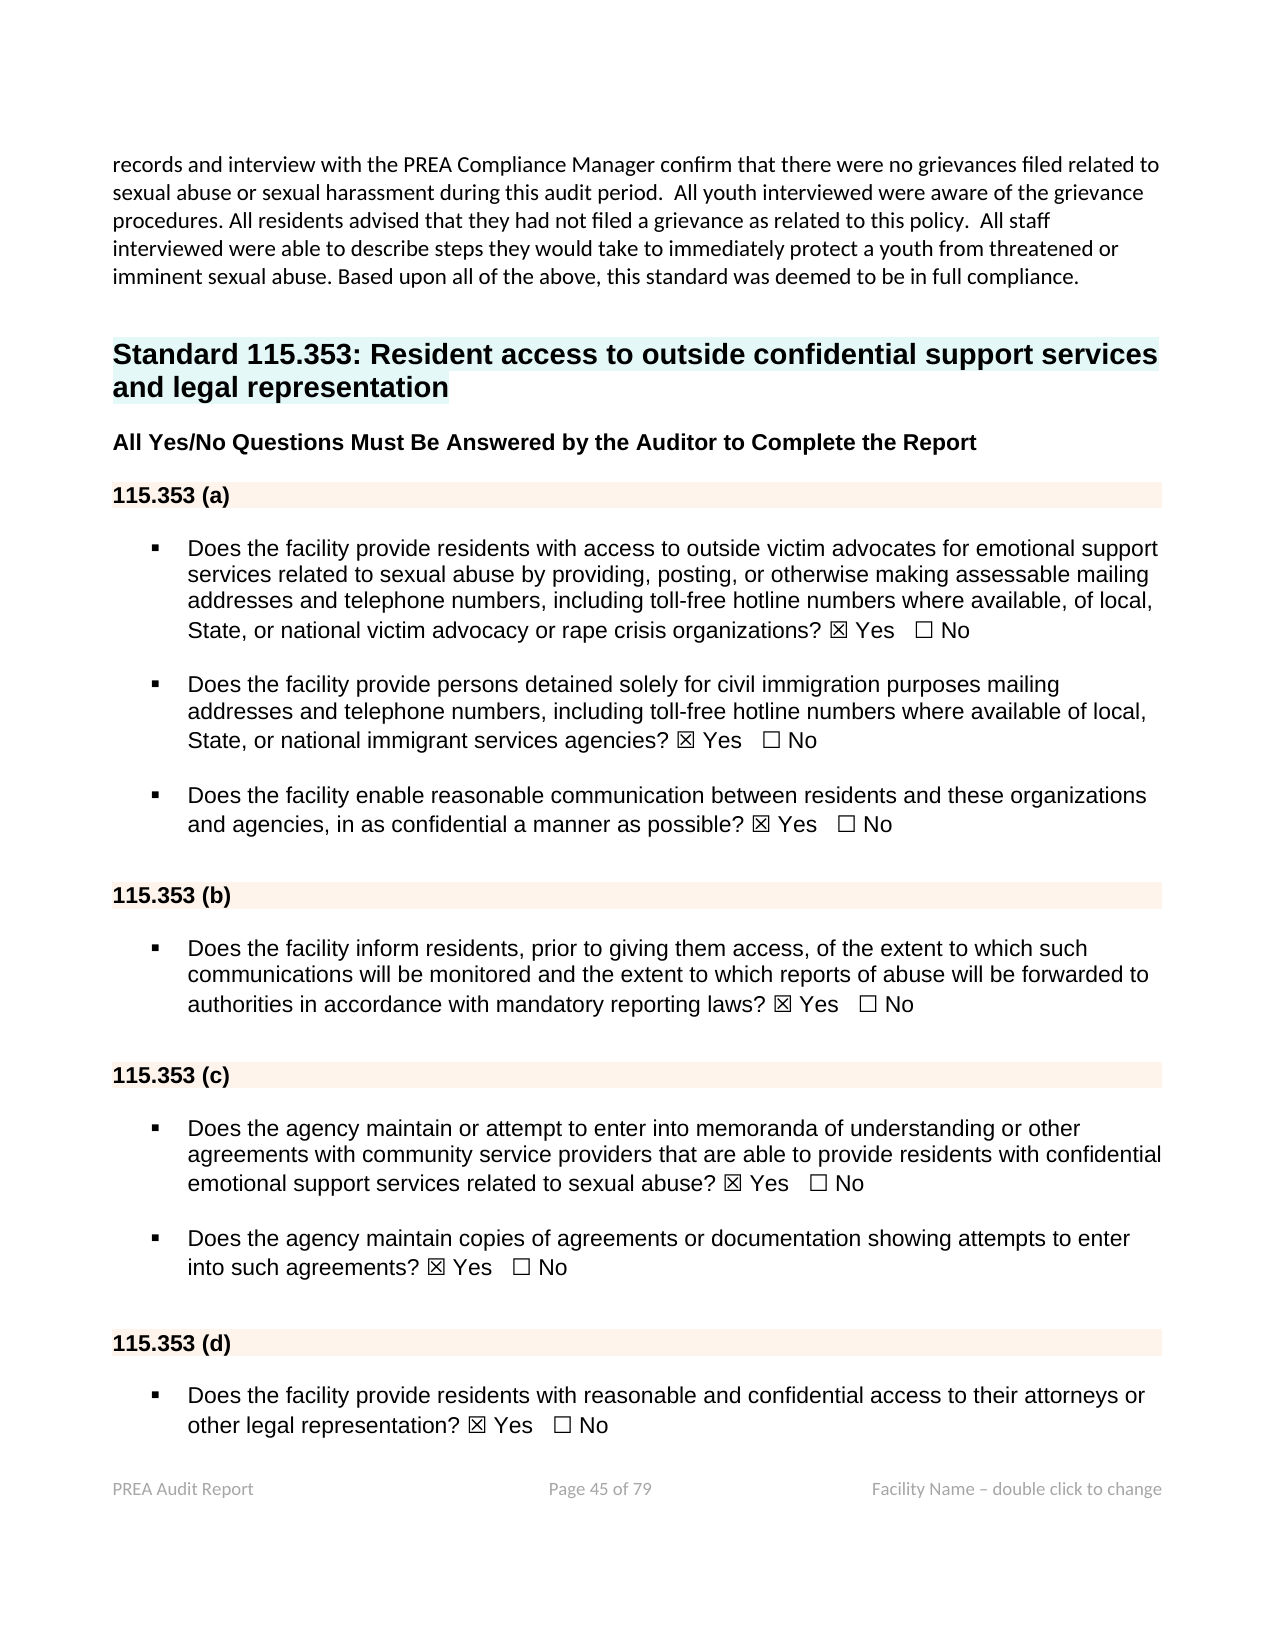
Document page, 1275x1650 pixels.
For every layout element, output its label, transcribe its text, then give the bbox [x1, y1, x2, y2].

text 115.353 (a) [112, 482, 1162, 508]
text Standard 115.353: Resident access to outside confidential support services and legal representation [449, 337, 1162, 404]
text All Yes/No Questions Must Be Answered by the Auditor to Complete the Report [112, 429, 1162, 456]
list Does the agency maintain copies of agreements or documentation showing attempts to enter into such agreements? Yes No [150, 1225, 1162, 1283]
list Does the facility provide persons detained solely for civil immigration purposes mailing addresses and telephone numbers, including toll-free hotline numbers where available of local, State, or national immigrant services agencies? Yes No [150, 671, 1162, 755]
list Does the facility provide residents with reasonable and confidential access to their attorneys or other legal representation? Yes No [150, 1382, 1162, 1440]
list Does the agency maintain or attempt to enter into memoranda of understanding or other agreements with community service providers that are able to provide residents with confidential emotional support services related to sexual abuse? Yes No [150, 1115, 1162, 1199]
text 115.353 (b) [112, 882, 1162, 909]
text 115.353 (c) [112, 1062, 1162, 1088]
list Does the facility inform residents, prior to giving them access, of the extent to which such communications will be monitored and the extent to which reports of abuse will be forwarded to authorities in accordance with mandatory reporting laws? Yes No [150, 935, 1162, 1019]
text 115.353 (d) [112, 1329, 1162, 1356]
list Does the facility enable reasonable communication between residents and these organizations and agencies, in as confidential a manner as possible? Yes No [150, 782, 1162, 839]
list Does the facility provide residents with access to outside victim advocates for emotional support services related to sexual abuse by providing, posting, or otherwise making assessable mailing addresses and telephone numbers, including toll-free hotline numbers where available, of local, State, or national victim advocacy or rape crisis organizations? Yes No [150, 535, 1162, 645]
